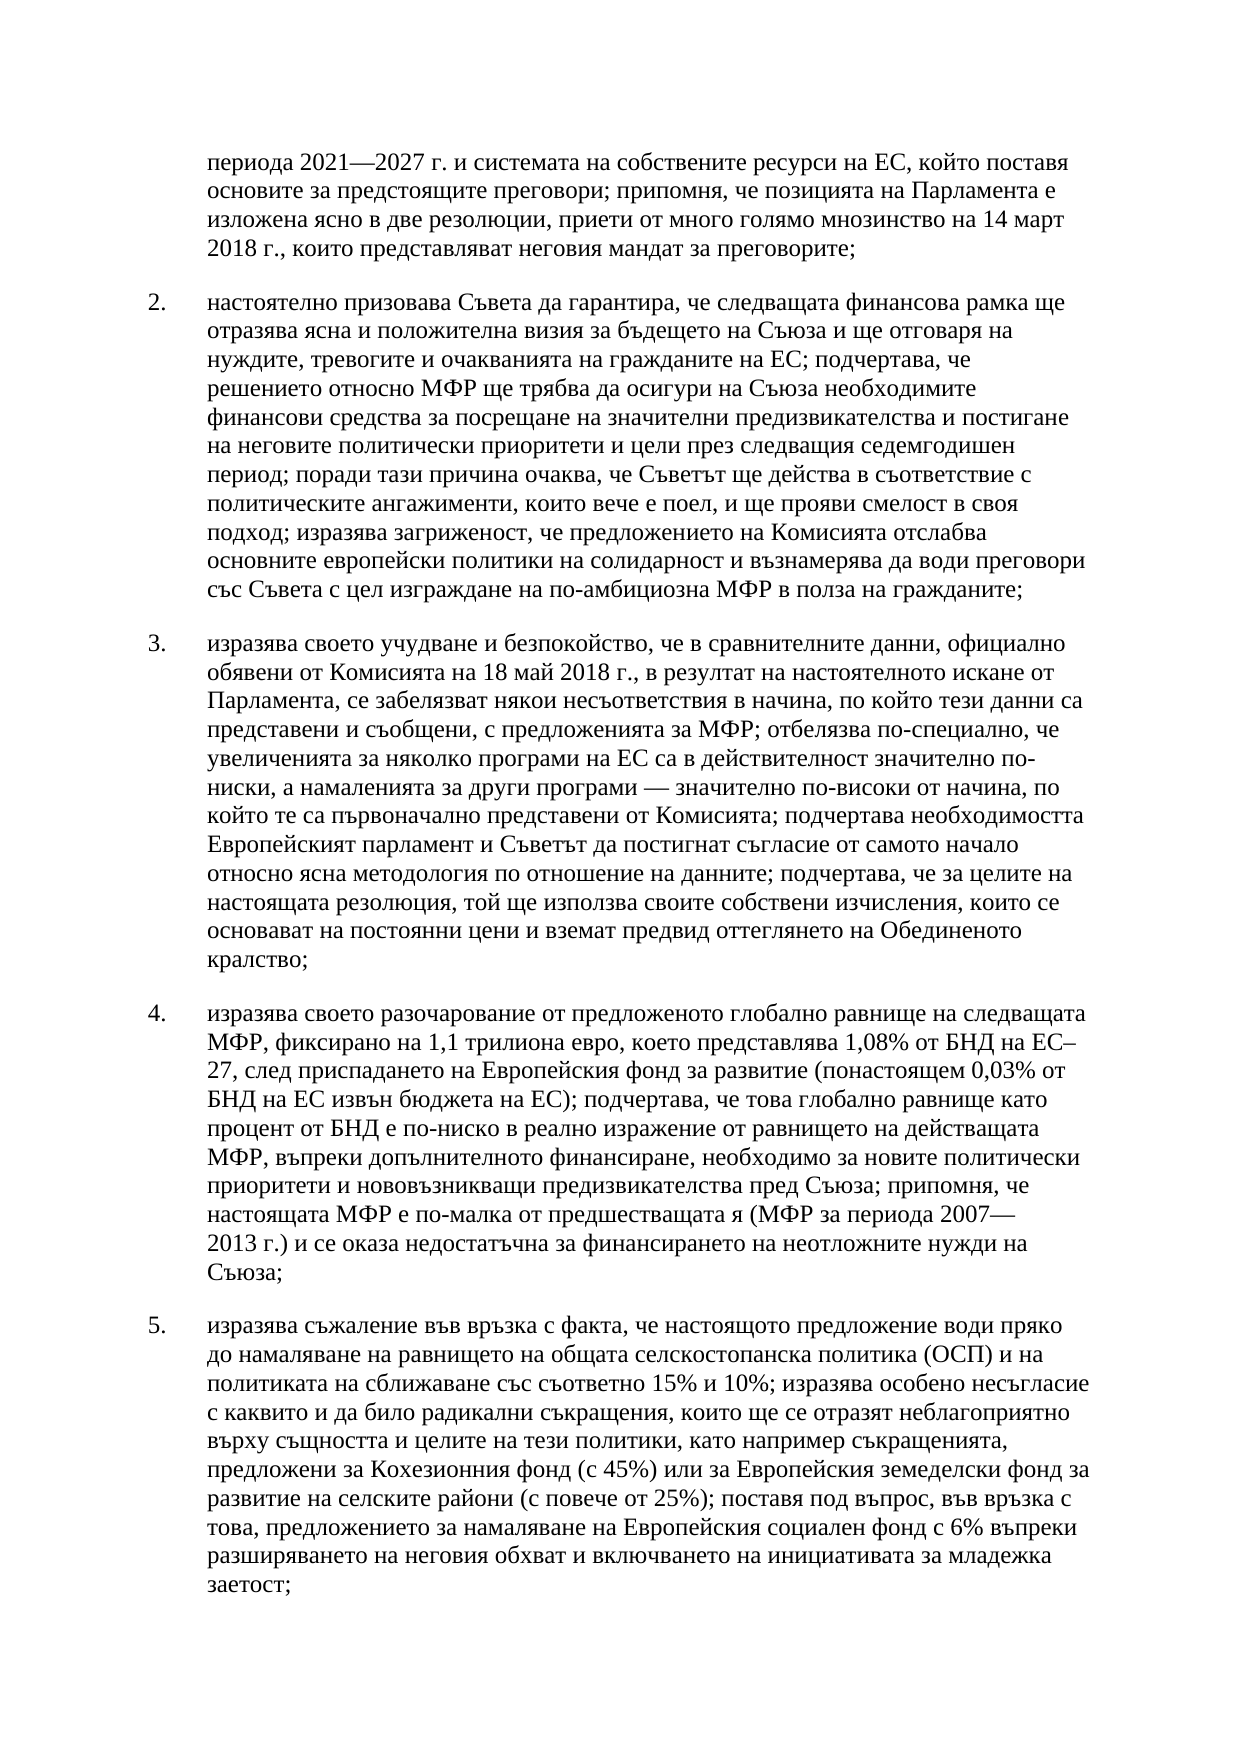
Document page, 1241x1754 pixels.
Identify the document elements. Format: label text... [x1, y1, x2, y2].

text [148, 147, 1092, 262]
text 2. настоятелно призовава Съвета да гарантира, че следващата финансова рамка ще отразява ясна и положителна визия за бъдещето на Съюза и ще отговаря на нуждите, тревогите и очакванията на гражданите на ЕС; подчертава, че решението относно МФР ще трябва да осигури на Съюза необходимите финансови средства за посрещане на значителни предизвикателства и постигане на неговите политически приоритети и цели през следващия седемгодишен период; поради тази причина очаква, че Съветът ще действа в съответствие с политическите ангажименти, които вече е поел, и ще прояви смелост в своя подход; изразява загриженост, че предложението на Комисията отслабва основните европейски политики на солидарност и възнамерява да води преговори със Съвета с цел изграждане на по-амбициозна МФР в полза на гражданите; [148, 287, 1092, 603]
text 3. изразява своето учудване и безпокойство, че в сравнителните данни, официално обявени от Комисията на 18 май 2018 г., в резултат на настоятелното искане от Парламента, се забелязват някои несъответствия в начина, по който тези данни са представени и съобщени, с предложенията за МФР; отбелязва по-специално, че увеличенията за няколко програми на ЕС са в действителност значително по-ниски, а намаленията за други програми — значително по-високи от начина, по който те са първоначално представени от Комисията; подчертава необходимостта Европейският парламент и Съветът да постигнат съгласие от самото начало относно ясна методология по отношение на данните; подчертава, че за целите на настоящата резолюция, той ще използва своите собствени изчисления, които се основават на постоянни цени и вземат предвид оттеглянето на Обединеното кралство; [148, 628, 1092, 973]
text 5. изразява съжаление във връзка с факта, че настоящото предложение води пряко до намаляване на равнището на общата селскостопанска политика (ОСП) и на политиката на сближаване със съответно 15% и 10%; изразява особено несъгласие с каквито и да било радикални съкращения, които ще се отразят неблагоприятно върху същността и целите на тези политики, като например съкращенията, предложени за Кохезионния фонд (с 45%) или за Европейския земеделски фонд за развитие на селските райони (с повече от 25%); поставя под въпрос, във връзка с това, предложението за намаляване на Европейския социален фонд с 6% въпреки разширяването на неговия обхват и включването на инициативата за младежка заетост; [148, 1311, 1092, 1598]
text 4. изразява своето разочарование от предложеното глобално равнище на следващата МФР, фиксирано на 1,1 трилиона евро, което представлява 1,08% от БНД на ЕС–27, след приспадането на Европейския фонд за развитие (понастоящем 0,03% от БНД на ЕС извън бюджета на ЕС); подчертава, че това глобално равнище като процент от БНД е по-ниско в реално изражение от равнището на действащата МФР, въпреки допълнителното финансиране, необходимо за новите политически приоритети и нововъзникващи предизвикателства пред Съюза; припомня, че настоящата МФР е по-малка от предшестващата я (МФР за периода 2007—2013 г.) и се оказа недостатъчна за финансирането на неотложните нужди на Съюза; [148, 998, 1092, 1286]
